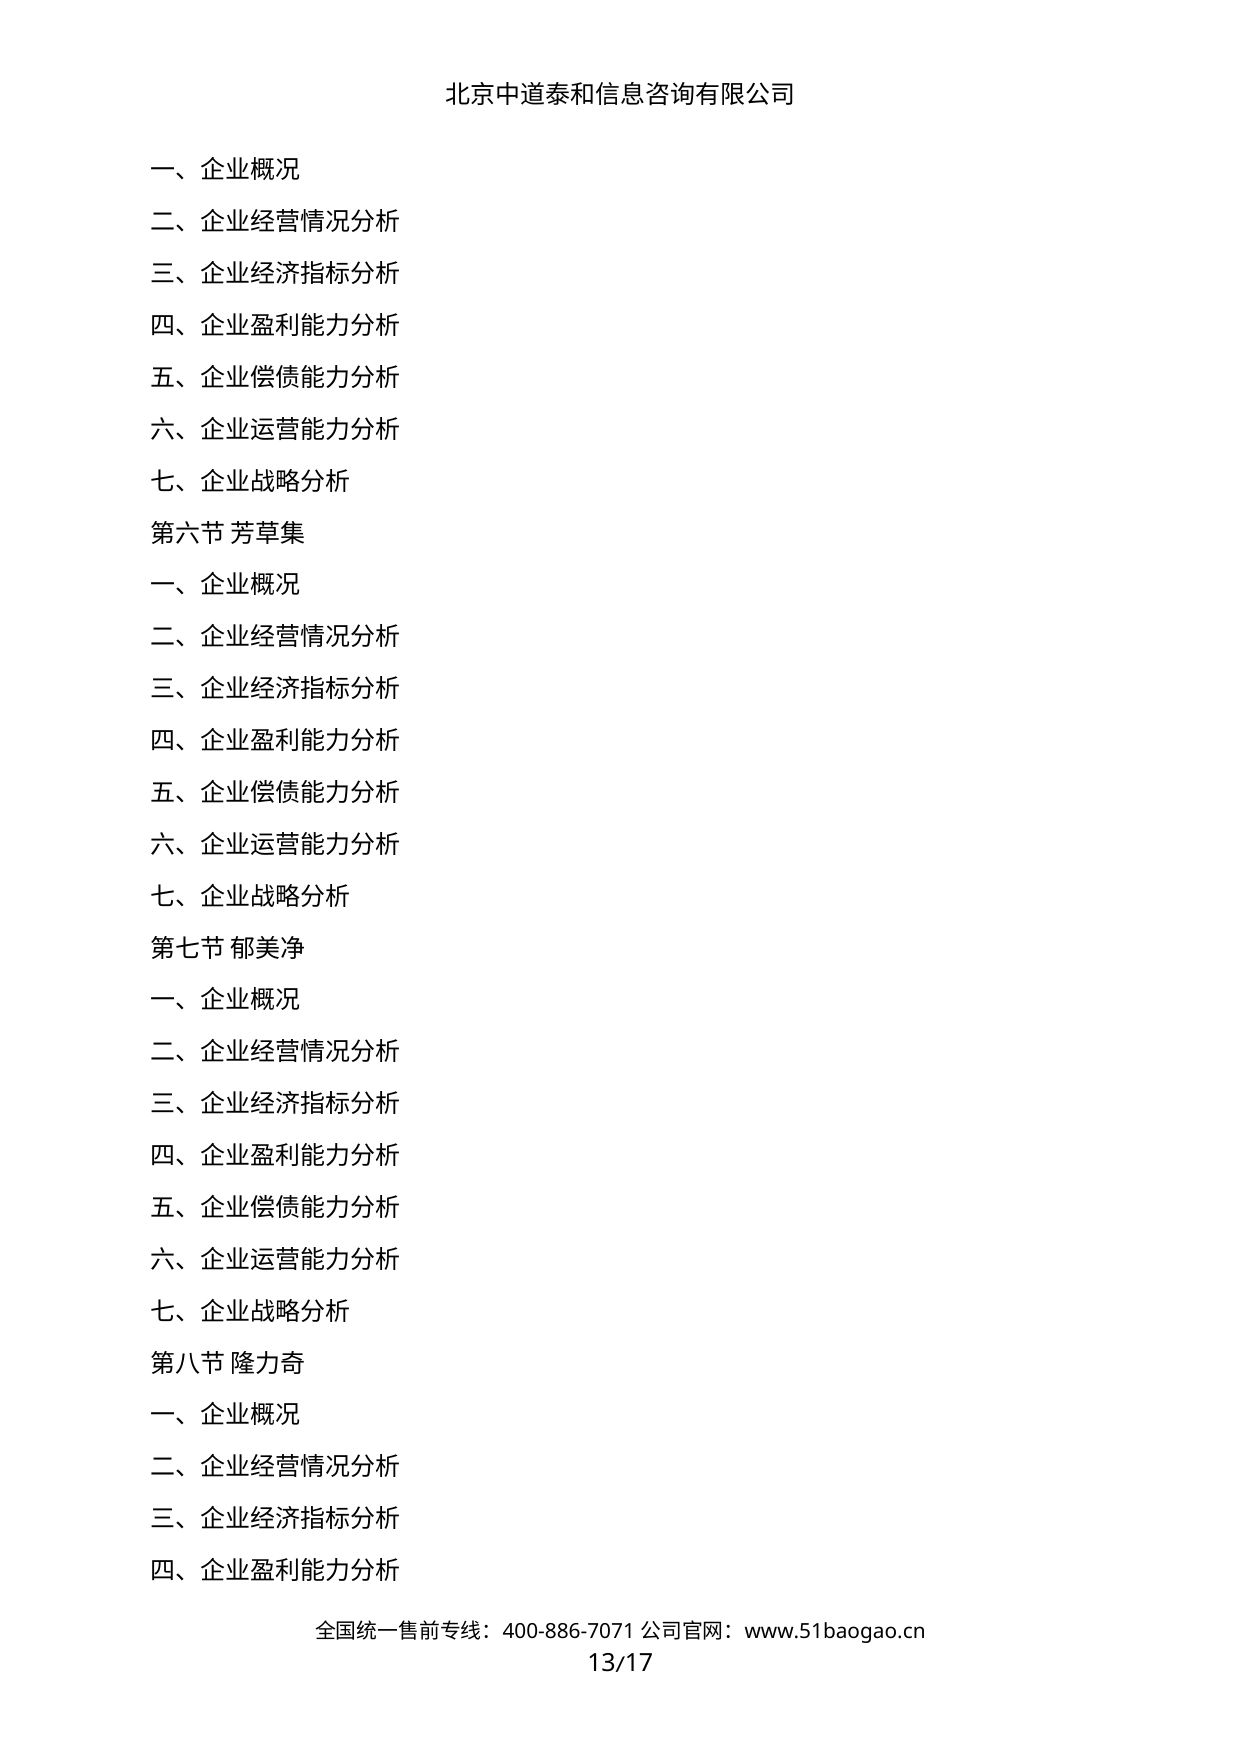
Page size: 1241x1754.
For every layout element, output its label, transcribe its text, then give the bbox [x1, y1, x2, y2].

text 一、企业概况 [150, 565, 1090, 601]
text 三、企业经济指标分析 [150, 669, 1090, 705]
text 七、企业战略分析 [150, 876, 1090, 912]
text 四、企业盈利能力分析 [150, 1136, 1090, 1172]
text 二、企业经营情况分析 [150, 617, 1090, 653]
text 第六节 芳草集 [150, 513, 1090, 549]
text 一、企业概况 [150, 980, 1090, 1016]
text 四、企业盈利能力分析 [150, 306, 1090, 342]
text 五、企业偿债能力分析 [150, 357, 1090, 394]
text 三、企业经济指标分析 [150, 1499, 1090, 1535]
text 五、企业偿债能力分析 [150, 772, 1090, 809]
text 四、企业盈利能力分析 [150, 721, 1090, 757]
text 六、企业运营能力分析 [150, 1239, 1090, 1276]
text 二、企业经营情况分析 [150, 1447, 1090, 1483]
text 二、企业经营情况分析 [150, 1032, 1090, 1068]
text 第七节 郁美净 [150, 928, 1090, 964]
text 一、企业概况 [150, 150, 1090, 186]
text 一、企业概况 [150, 1395, 1090, 1431]
text 三、企业经济指标分析 [150, 254, 1090, 290]
text 四、企业盈利能力分析 [150, 1551, 1090, 1587]
text 七、企业战略分析 [150, 1291, 1090, 1327]
text 五、企业偿债能力分析 [150, 1187, 1090, 1224]
text 三、企业经济指标分析 [150, 1084, 1090, 1120]
text 第八节 隆力奇 [150, 1343, 1090, 1379]
text 二、企业经营情况分析 [150, 202, 1090, 238]
text 六、企业运营能力分析 [150, 409, 1090, 446]
text 七、企业战略分析 [150, 461, 1090, 497]
text 六、企业运营能力分析 [150, 824, 1090, 861]
